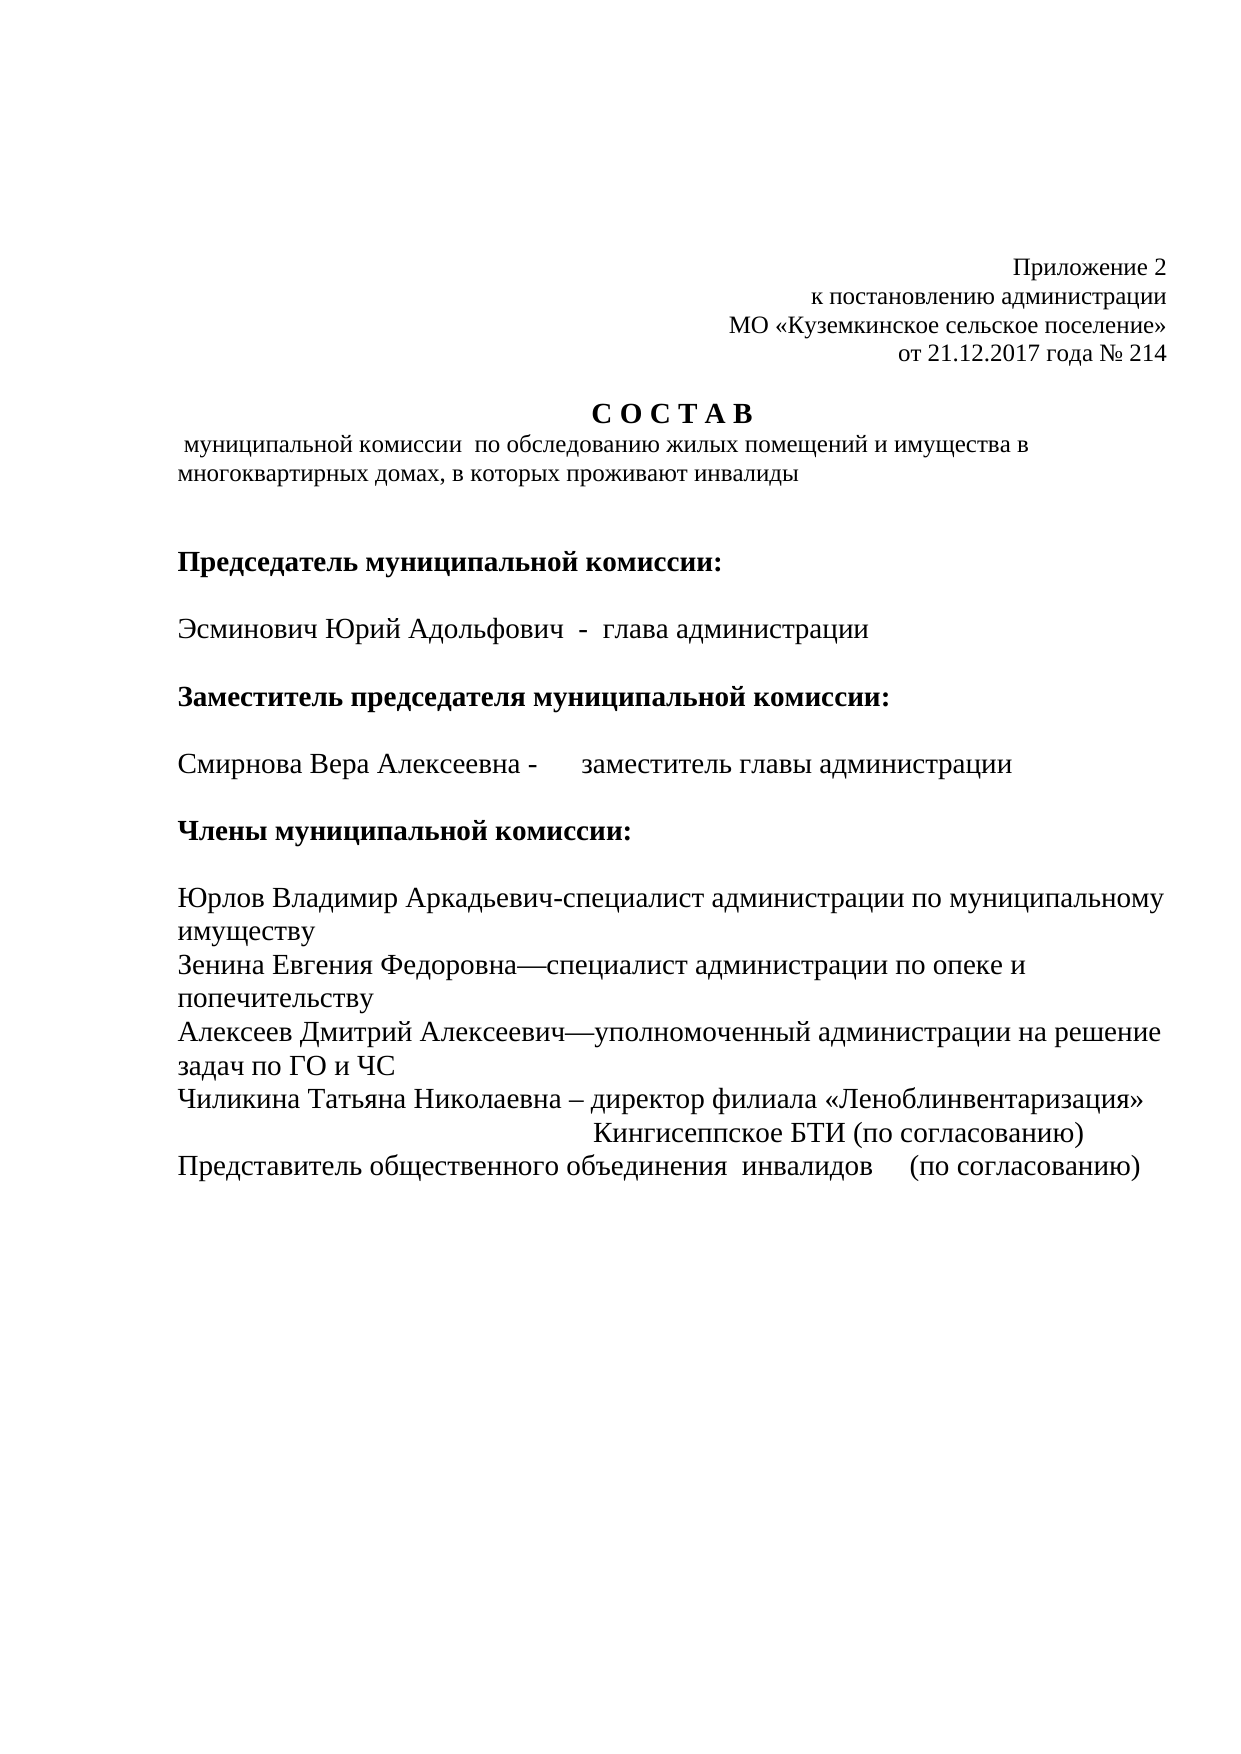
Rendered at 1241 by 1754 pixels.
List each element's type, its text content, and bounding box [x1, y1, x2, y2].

text С О С Т А В [177, 396, 1167, 429]
text Эсминович Юрий Адольфович - глава администрации [177, 612, 1167, 645]
text Заместитель председателя муниципальной комиссии: [177, 679, 1167, 712]
text Приложение 2 [177, 252, 1167, 281]
text МО «Куземкинское сельское поселение» [177, 310, 1167, 338]
text Председатель муниципальной комиссии: [177, 544, 1167, 578]
text Зенина Евгения Федоровна—специалист администрации по опеке и попечительству [177, 947, 1167, 1014]
text муниципальной комиссии по обследованию жилых помещений и имущества в многоквартирных домах, в которых проживают инвалиды [177, 429, 1167, 487]
text Кингисеппское БТИ (по согласованию) [177, 1115, 1167, 1148]
text Представитель общественного объединения инвалидов (по согласованию) [177, 1148, 1167, 1182]
text Чиликина Татьяна Николаевна – директор филиала «Леноблинвентаризация» [177, 1081, 1167, 1115]
text Алексеев Дмитрий Алексеевич—уполномоченный администрации на решение задач по ГО и ЧС [177, 1014, 1167, 1081]
text Члены муниципальной комиссии: [177, 813, 1167, 846]
text к постановлению администрации [177, 281, 1167, 310]
text Юрлов Владимир Аркадьевич-специалист администрации по муниципальному имуществу [177, 880, 1167, 947]
text Смирнова Вера Алексеевна - заместитель главы администрации [177, 746, 1167, 779]
text от 21.12.2017 года № 214 [177, 338, 1167, 367]
